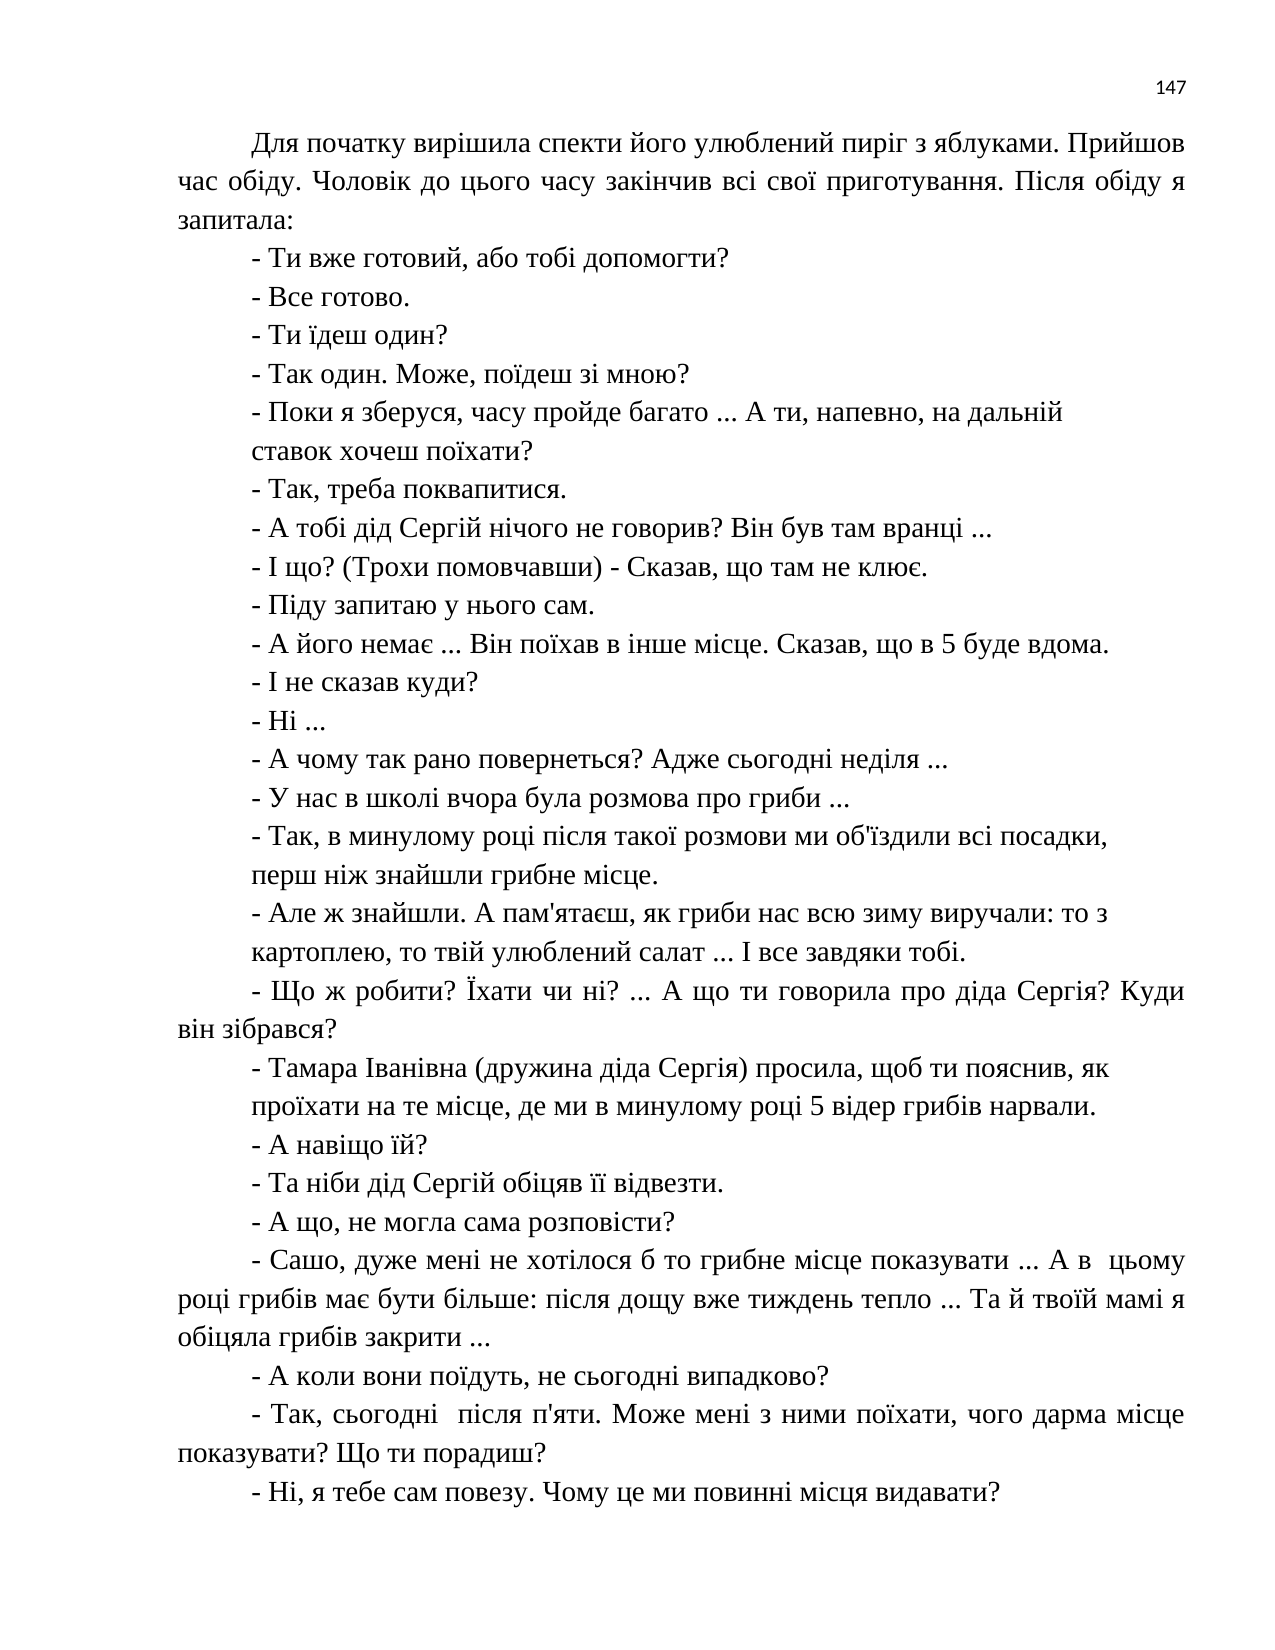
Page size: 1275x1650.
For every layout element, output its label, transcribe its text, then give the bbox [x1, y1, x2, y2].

list - Піду запитаю у нього сам. [177, 587, 1186, 621]
list - Але ж знайшли. А пам'ятаєш, як гриби нас всю зиму виручали: то з [177, 896, 1186, 929]
list картоплею, то твій улюблений салат ... І все завдяки тобі. [177, 934, 1186, 968]
list - Ти їдеш один? [177, 317, 1186, 351]
list проїхати на те місце, де ми в минулому році 5 відер грибів нарвали. [177, 1088, 1186, 1122]
list - Так, сьогодні після п'яти. Може мені з ними поїхати, чого дарма місце показувати? Що ти порадиш? [177, 1397, 1186, 1469]
list - І не сказав куди? [177, 664, 1186, 698]
list - Так один. Може, поїдеш зі мною? [177, 356, 1186, 389]
list - А коли вони поїдуть, не сьогодні випадково? [177, 1358, 1186, 1392]
list - Поки я зберуся, часу пройде багато ... А ти, напевно, на дальній [177, 394, 1186, 428]
list - Сашо, дуже мені не хотілося б то грибне місце показувати ... А в цьому році грибів має бути більше: після дощу вже тиждень тепло ... Та й твоїй мамі я обіцяла грибів закрити ... [177, 1242, 1186, 1353]
list - Так, треба поквапитися. [177, 472, 1186, 505]
list ставок хочеш поїхати? [177, 433, 1186, 467]
list Для початку вирішила спекти його улюблений пиріг з яблуками. Прийшов час обіду. Чоловік до цього часу закінчив всі свої приготування. Після обіду я запитала: [177, 125, 1186, 235]
list - І що? (Трохи помовчавши) - Сказав, що там не клює. [177, 549, 1186, 582]
list - А його немає ... Він поїхав в інше місце. Сказав, що в 5 буде вдома. [177, 626, 1186, 659]
list - А що, не могла сама розповісти? [177, 1204, 1186, 1237]
list - Ти вже готовий, або тобі допомогти? [177, 240, 1186, 274]
list - Та ніби дід Сергій обіцяв її відвезти. [177, 1165, 1186, 1199]
list - А навіщо їй? [177, 1127, 1186, 1160]
list - Тамара Іванівна (дружина діда Сергія) просила, щоб ти пояснив, як [177, 1050, 1186, 1083]
list - Все готово. [177, 279, 1186, 312]
list - Так, в минулому році після такої розмови ми об'їздили всі посадки, [177, 818, 1186, 852]
list - Ні ... [177, 703, 1186, 736]
list - А чому так рано повернеться? Адже сьогодні неділя ... [177, 741, 1186, 775]
list перш ніж знайшли грибне місце. [177, 857, 1186, 891]
list - Ні, я тебе сам повезу. Чому це ми повинні місця видавати? [177, 1474, 1186, 1507]
list - А тобі дід Сергій нічого не говорив? Він був там вранці ... [177, 510, 1186, 544]
list - Що ж робити? Їхати чи ні? ... А що ти говорила про діда Сергія? Куди він зібрався? [177, 973, 1186, 1045]
list - У нас в школі вчора була розмова про гриби ... [177, 780, 1186, 813]
